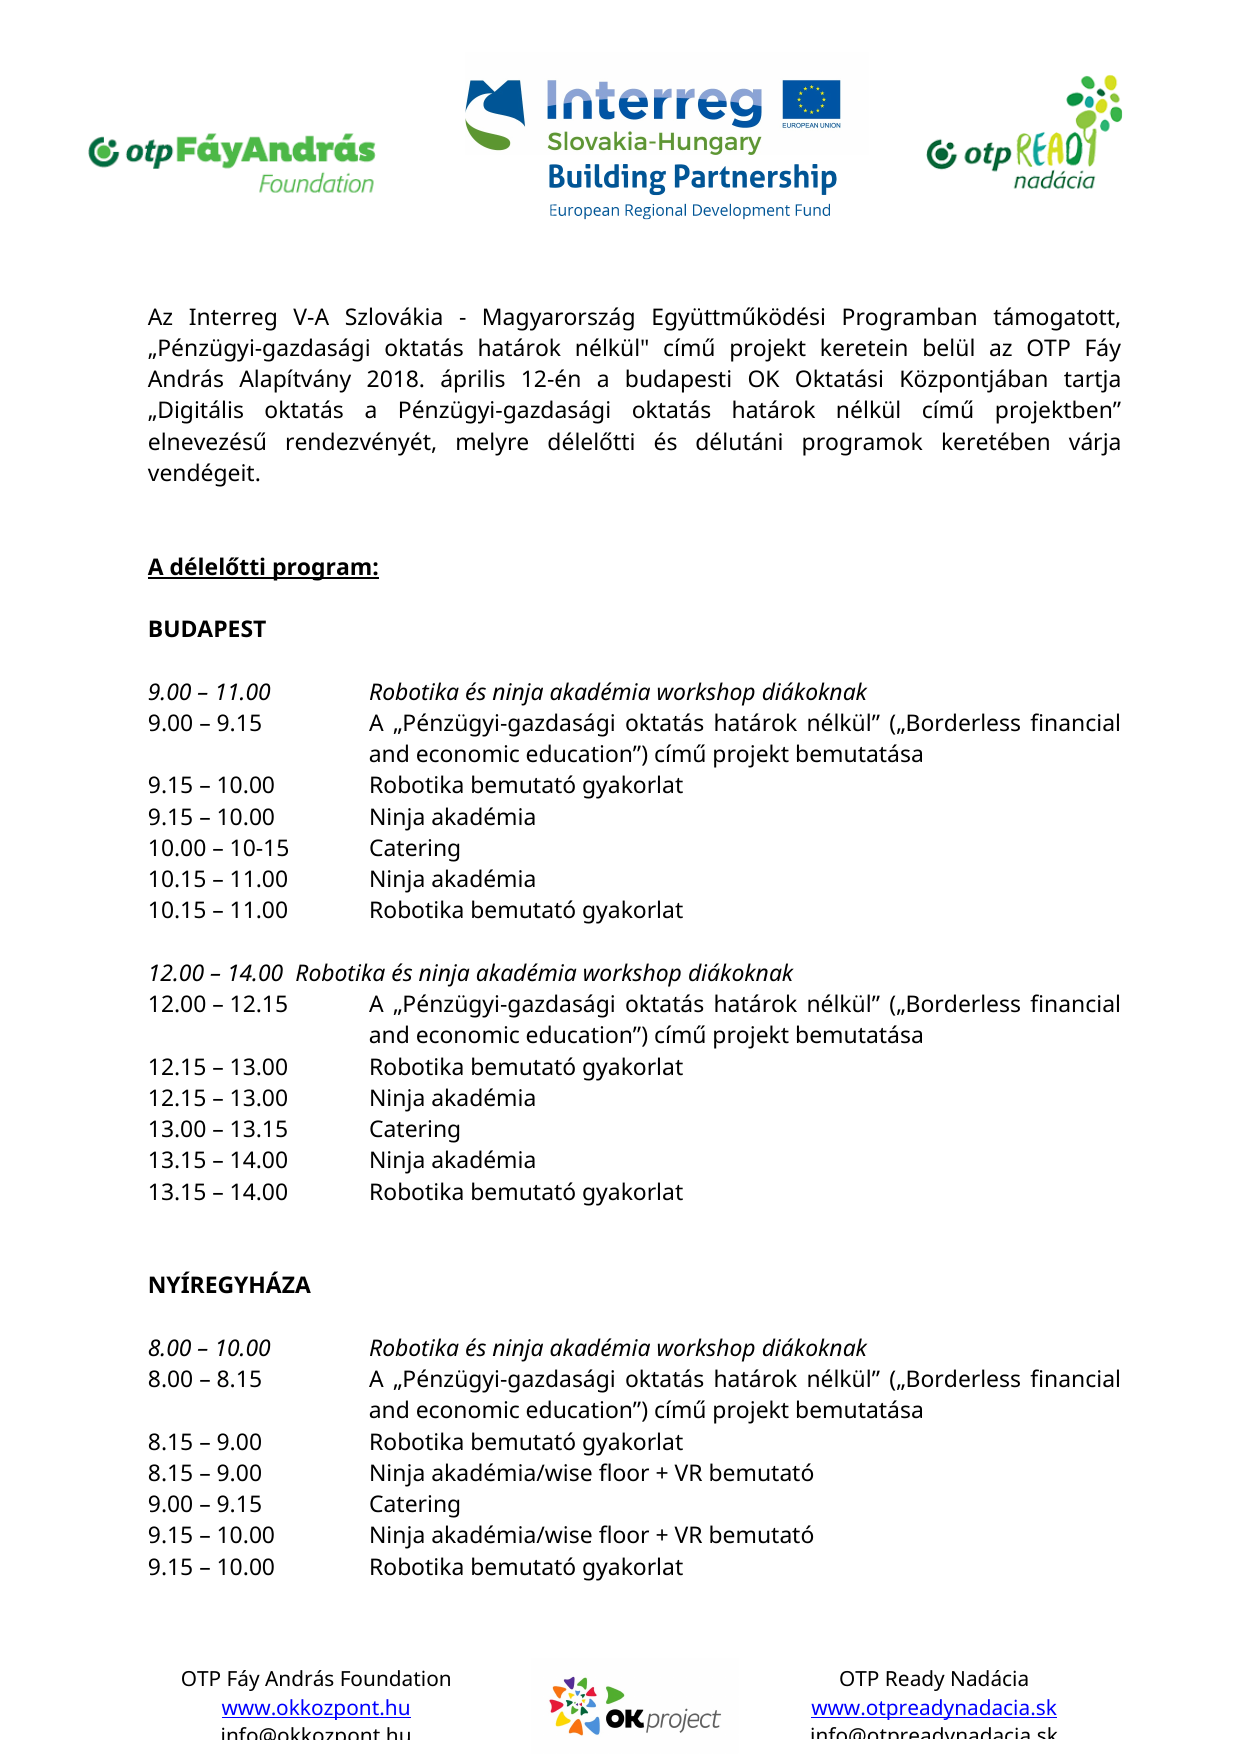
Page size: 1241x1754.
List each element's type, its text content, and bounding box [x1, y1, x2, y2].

text 8.00 – 8.15 A „Pénzügyi-gazdasági oktatás határok nélkül” („Borderless financial and economic education”) című projekt bemutatása [148, 1363, 1122, 1426]
text 9.15 – 10.00 Ninja akadémia [148, 801, 1122, 832]
text 13.00 – 13.15 Catering [148, 1113, 1122, 1144]
text 9.15 – 10.00 Robotika bemutató gyakorlat [148, 769, 1122, 801]
picture [465, 52, 900, 233]
text BUDAPEST [148, 613, 1122, 644]
text Az Interreg V-A Szlovákia - Magyarország Együttműködési Programban támogatott, „Pénzügyi-gazdasági oktatás határok nélkül" című projekt keretein belül az OTP Fáy András Alapítvány 2018. április 12-én a budapesti OK Oktatási Központjában tartja „Digitális oktatás a Pénzügyi-gazdasági oktatás határok nélkül című projektben” elnevezésű rendezvényét, melyre délelőtti és délutáni programok keretében várja vendégeit. [148, 301, 1122, 488]
text 12.15 – 13.00 Ninja akadémia [148, 1082, 1122, 1113]
text 9.00 – 9.15 Catering [148, 1488, 1122, 1519]
text 8.00 – 10.00 Robotika és ninja akadémia workshop diákoknak [148, 1332, 1122, 1363]
text 12.00 – 14.00 Robotika és ninja akadémia workshop diákoknak [148, 957, 1122, 988]
text 9.00 – 9.15 A „Pénzügyi-gazdasági oktatás határok nélkül” („Borderless financial and economic education”) című projekt bemutatása [148, 707, 1122, 769]
text A délelőtti program: [148, 551, 1122, 582]
text 9.00 – 11.00 Robotika és ninja akadémia workshop diákoknak [148, 676, 1122, 707]
text 9.15 – 10.00 Ninja akadémia/wise floor + VR bemutató [148, 1519, 1122, 1551]
text 13.15 – 14.00 Ninja akadémia [148, 1144, 1122, 1176]
picture [531, 1658, 739, 1754]
text 8.15 – 9.00 Ninja akadémia/wise floor + VR bemutató [148, 1457, 1122, 1488]
text 12.15 – 13.00 Robotika bemutató gyakorlat [148, 1051, 1122, 1082]
text 13.15 – 14.00 Robotika bemutató gyakorlat [148, 1176, 1122, 1207]
text 9.15 – 10.00 Robotika bemutató gyakorlat [148, 1551, 1122, 1582]
text 12.00 – 12.15 A „Pénzügyi-gazdasági oktatás határok nélkül” („Borderless financial and economic education”) című projekt bemutatása [148, 988, 1122, 1051]
text NYÍREGYHÁZA [148, 1269, 1122, 1301]
text 10.15 – 11.00 Robotika bemutató gyakorlat [148, 894, 1122, 926]
text 8.15 – 9.00 Robotika bemutató gyakorlat [148, 1426, 1122, 1457]
text 10.15 – 11.00 Ninja akadémia [148, 863, 1122, 894]
picture [926, 74, 1123, 190]
text 10.00 – 10-15 Catering [148, 832, 1122, 863]
